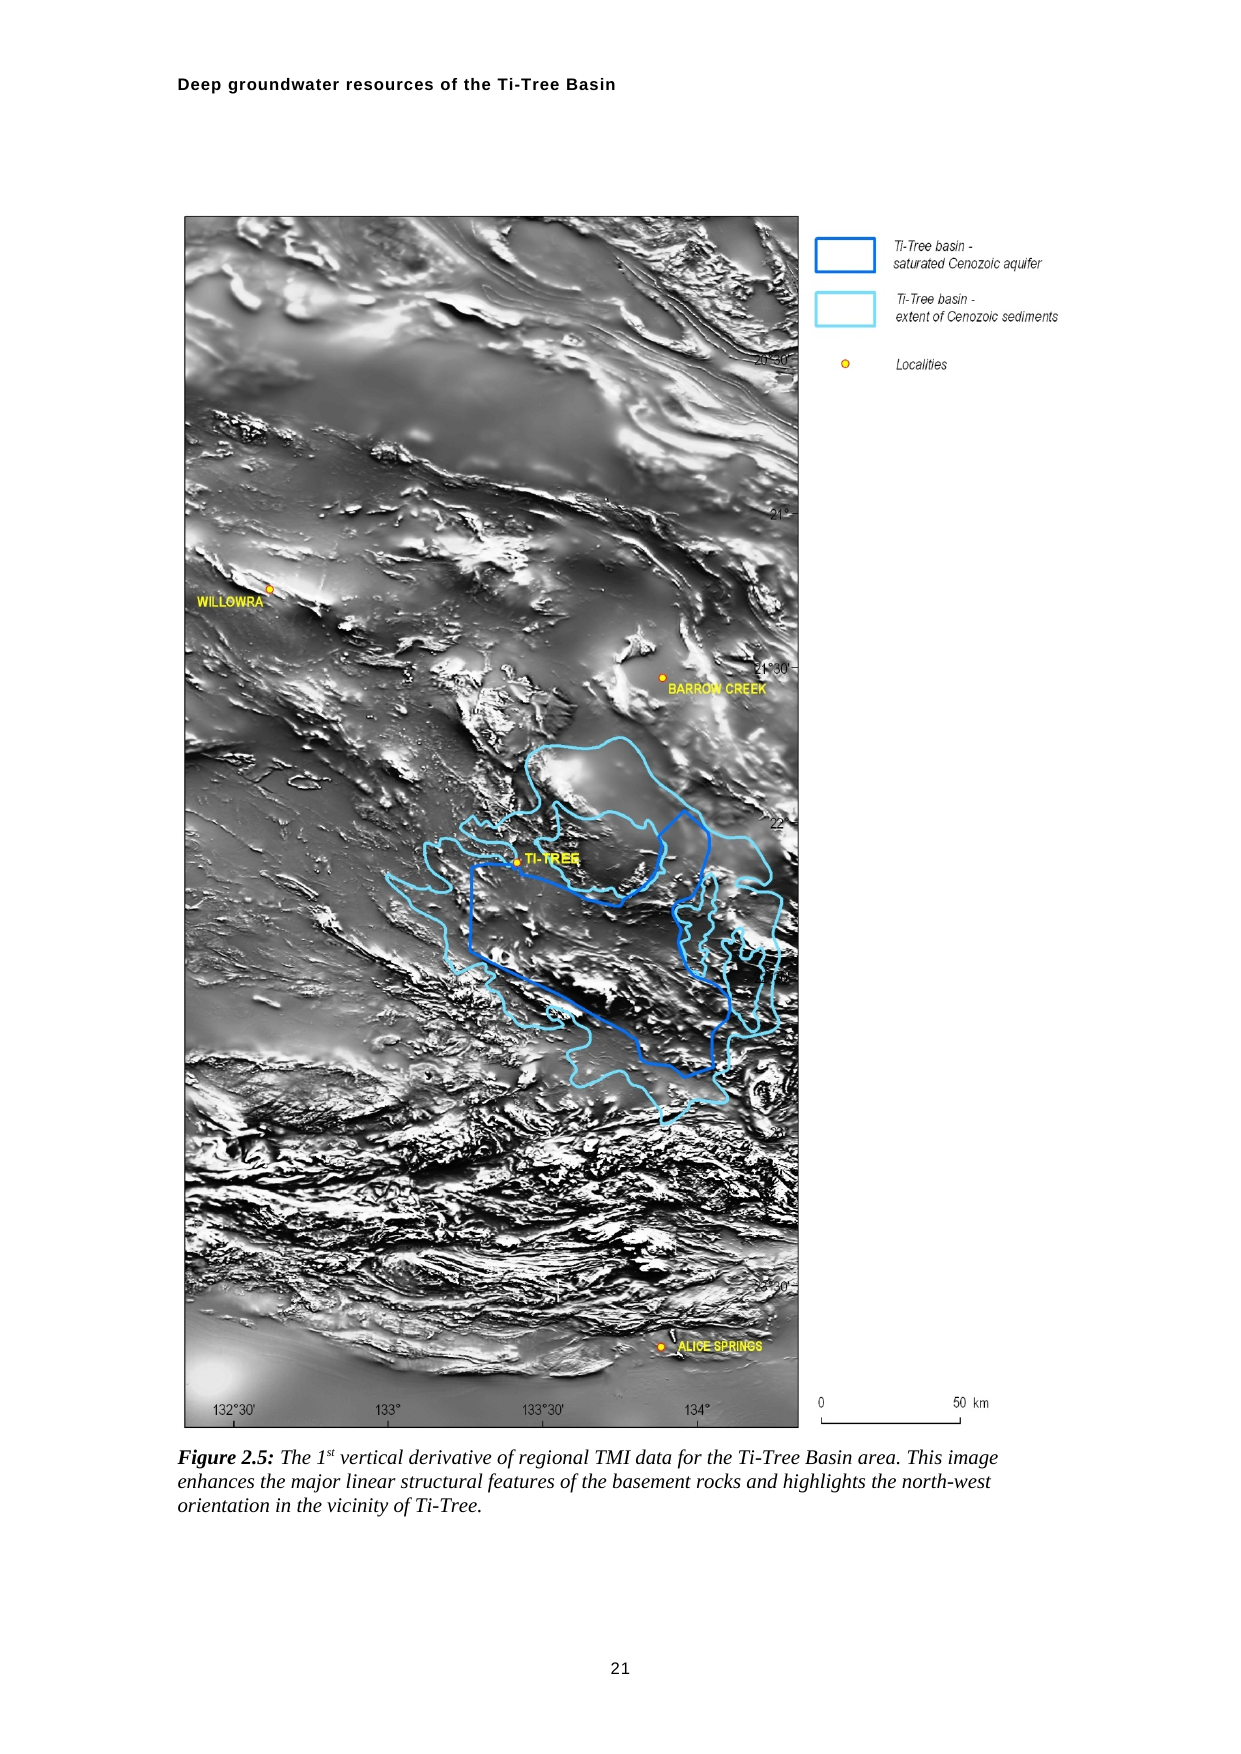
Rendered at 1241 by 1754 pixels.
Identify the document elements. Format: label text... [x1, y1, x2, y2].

picture [177, 206, 1068, 1437]
text Figure 2.5: The 1st vertical derivative of regional TMI data for the area. This image enhances the major linear structural features of the basement rocks and highlights the north-west orientation in the vicinity of Ti-Tree. [177, 1445, 1063, 1517]
